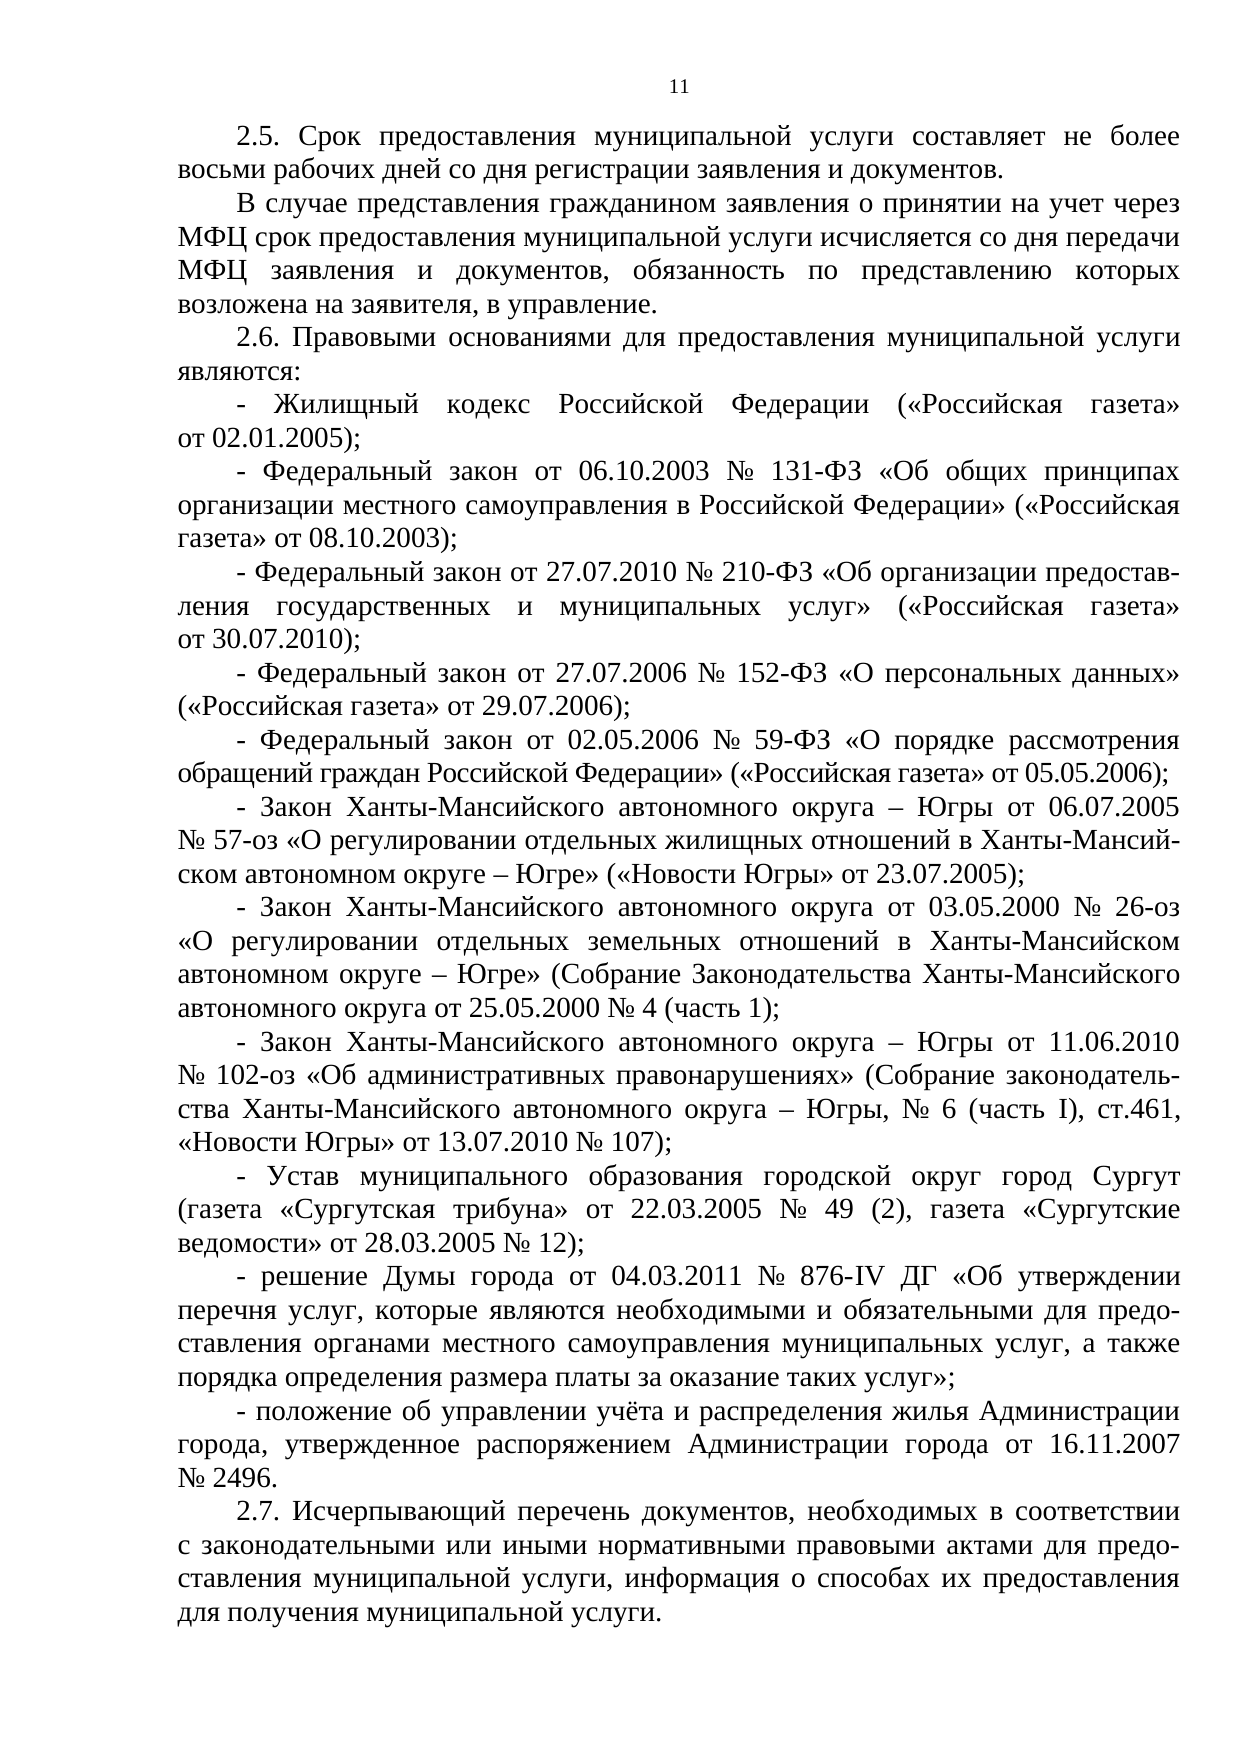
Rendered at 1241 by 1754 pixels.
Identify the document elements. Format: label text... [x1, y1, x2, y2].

text - Федеральный закон от 27.07.2006 № 152-ФЗ «О персональных данных» («Российская газета» от 29.07.2006); [177, 655, 1181, 722]
text - Устав муниципального образования городской округ город Сургут (газета «Сургутская трибуна» от 22.03.2005 № 49 (2), газета «Сургутские ведомости» от 28.03.2005 № 12); [177, 1158, 1181, 1258]
text - Закон Ханты-Мансийского автономного округа – Югры от 06.07.2005 № 57-оз «О регулировании отдельных жилищных отношений в Ханты-Мансий-ском автономном округе – Югре» («Новости Югры» от 23.07.2005); [177, 789, 1181, 889]
text 2.7. Исчерпывающий перечень документов, необходимых в соответствии с законодательными или иными нормативными правовыми актами для предо-ставления муниципальной услуги, информация о способах их предоставления для получения муниципальной услуги. [177, 1493, 1181, 1627]
text - Федеральный закон от 02.05.2006 № 59-ФЗ «О порядке рассмотрения обращений граждан Российской Федерации» («Российская газета» от 05.05.2006); [177, 722, 1181, 789]
text В случае представления гражданином заявления о принятии на учет через МФЦ срок предоставления муниципальной услуги исчисляется со дня передачи МФЦ заявления и документов, обязанность по представлению которых возложена на заявителя, в управление. [177, 185, 1181, 319]
text - решение Думы города от 04.03.2011 № 876-IV ДГ «Об утверждении перечня услуг, которые являются необходимыми и обязательными для предо-ставления органами местного самоуправления муниципальных услуг, а также порядка определения размера платы за оказание таких услуг»; [177, 1258, 1181, 1393]
text - Закон Ханты-Мансийского автономного округа от 03.05.2000 № 26-оз «О регулировании отдельных земельных отношений в Ханты-Мансийском автономном округе – Югре» (Собрание Законодательства Ханты-Мансийского автономного округа от 25.05.2000 № 4 (часть 1); [177, 889, 1181, 1024]
text - Федеральный закон от 06.10.2003 № 131-ФЗ «Об общих принципах организации местного самоуправления в Российской Федерации» («Российская газета» от 08.10.2003); [177, 453, 1181, 554]
text - положение об управлении учёта и распределения жилья Администрации города, утвержденное распоряжением Администрации города от 16.11.2007 № 2496. [177, 1393, 1181, 1493]
text 2.6. Правовыми основаниями для предоставления муниципальной услуги являются: [177, 319, 1181, 386]
text - Закон Ханты-Мансийского автономного округа – Югры от 11.06.2010 № 102-оз «Об административных правонарушениях» (Собрание законодатель-ства Ханты-Мансийского автономного округа – Югры, № 6 (часть I), ст.461, «Новости Югры» от 13.07.2010 № 107); [177, 1024, 1181, 1158]
text 2.5. Срок предоставления муниципальной услуги составляет не более восьми рабочих дней со дня регистрации заявления и документов. [177, 118, 1181, 185]
text - Жилищный кодекс Российской Федерации («Российская газета» от 02.01.2005); [177, 386, 1181, 453]
text - Федеральный закон от 27.07.2010 № 210-ФЗ «Об организации предостав-ления государственных и муниципальных услуг» («Российская газета» от 30.07.2010); [177, 554, 1181, 655]
